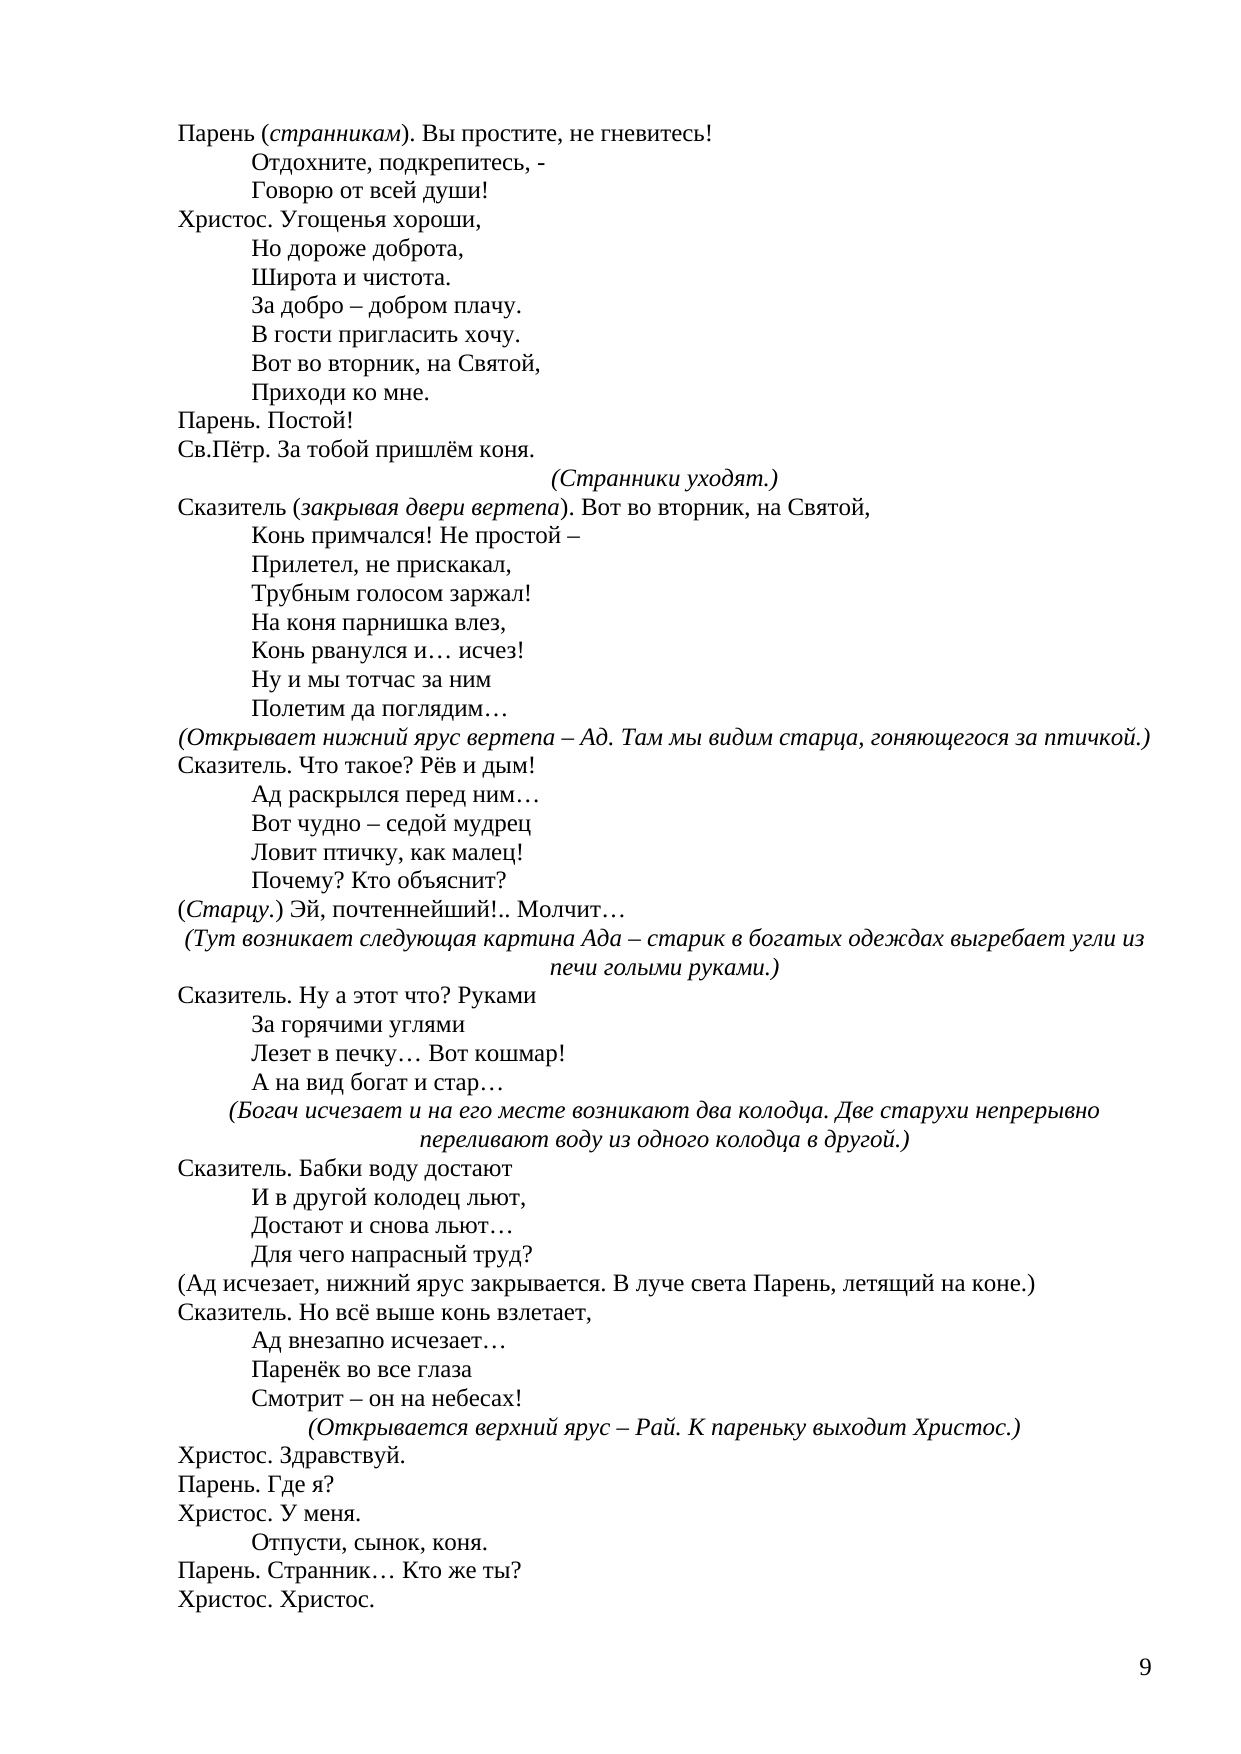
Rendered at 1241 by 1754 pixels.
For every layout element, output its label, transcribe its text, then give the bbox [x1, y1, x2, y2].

text И в другой колодец льют, [251, 1182, 1152, 1211]
text Христос. Угощенья хороши, [177, 204, 1152, 233]
text Христос. У меня. [177, 1498, 1152, 1527]
text Христос. Христос. [177, 1584, 1152, 1613]
text (Открывается верхний ярус – Рай. К пареньку выходит Христос.) [177, 1412, 1152, 1441]
text Ловит птичку, как малец! [251, 837, 1152, 866]
text Отпусти, сынок, коня. [251, 1527, 1152, 1556]
text Сказитель. Ну а этот что? Руками [177, 981, 1152, 1009]
text Парень. Странник… Кто же ты? [177, 1556, 1152, 1584]
text (Открывает нижний ярус вертепа – Ад. Там мы видим старца, гоняющегося за птичкой.) [177, 722, 1152, 751]
text Христос. Здравствуй. [177, 1441, 1152, 1469]
text Ну и мы тотчас за ним [251, 664, 1152, 693]
text (Богач исчезает и на его месте возникают два колодца. Две старухи непрерывно переливают воду из одного колодца в другой.) [177, 1096, 1152, 1153]
text (Старцу.) Эй, почтеннейший!.. Молчит… [177, 894, 1152, 923]
text Сказитель. Что такое? Рёв и дым! [177, 751, 1152, 779]
text Говорю от всей души! [251, 176, 1152, 204]
text За горячими углями [251, 1009, 1152, 1038]
text (Ад исчезает, нижний ярус закрывается. В луче света Парень, летящий на коне.) [177, 1268, 1152, 1297]
text Сказитель (закрывая двери вертепа). Вот во вторник, на Святой, [177, 492, 1152, 521]
text Для чего напрасный труд? [251, 1239, 1152, 1268]
text Лезет в печку… Вот кошмар! [251, 1038, 1152, 1067]
text Но дороже доброта, [251, 233, 1152, 262]
text Широта и чистота. [251, 262, 1152, 291]
text На коня парнишка влез, [251, 607, 1152, 636]
text За добро – добром плачу. [251, 291, 1152, 319]
text Конь примчался! Не простой – [251, 521, 1152, 549]
text Прилетел, не прискакал, [251, 549, 1152, 578]
text Ад раскрылся перед ним… [251, 779, 1152, 808]
text Почему? Кто объяснит? [251, 866, 1152, 894]
text Сказитель. Но всё выше конь взлетает, [177, 1297, 1152, 1326]
text Конь рванулся и… исчез! [251, 636, 1152, 664]
text Сказитель. Бабки воду достают [177, 1153, 1152, 1182]
text Отдохните, подкрепитесь, - [251, 147, 1152, 176]
text Ад внезапно исчезает… [251, 1326, 1152, 1354]
text Паренёк во все глаза [251, 1354, 1152, 1383]
text Приходи ко мне. [251, 377, 1152, 406]
text Полетим да поглядим… [251, 693, 1152, 722]
text (Странники уходят.) [177, 463, 1152, 492]
text Св.Пётр. За тобой пришлём коня. [177, 434, 1152, 463]
text Парень (странникам). Вы простите, не гневитесь! [177, 118, 1152, 147]
text Вот во вторник, на Святой, [251, 348, 1152, 377]
text А на вид богат и стар… [251, 1067, 1152, 1096]
text Парень. Постой! [177, 406, 1152, 434]
text (Тут возникает следующая картина Ада – старик в богатых одеждах выгребает угли из печи голыми руками.) [177, 923, 1152, 981]
text Трубным голосом заржал! [251, 578, 1152, 607]
text Парень. Где я? [177, 1469, 1152, 1498]
text В гости пригласить хочу. [251, 319, 1152, 348]
text Смотрит – он на небесах! [251, 1383, 1152, 1412]
text Достают и снова льют… [251, 1211, 1152, 1239]
text Вот чудно – седой мудрец [251, 808, 1152, 837]
